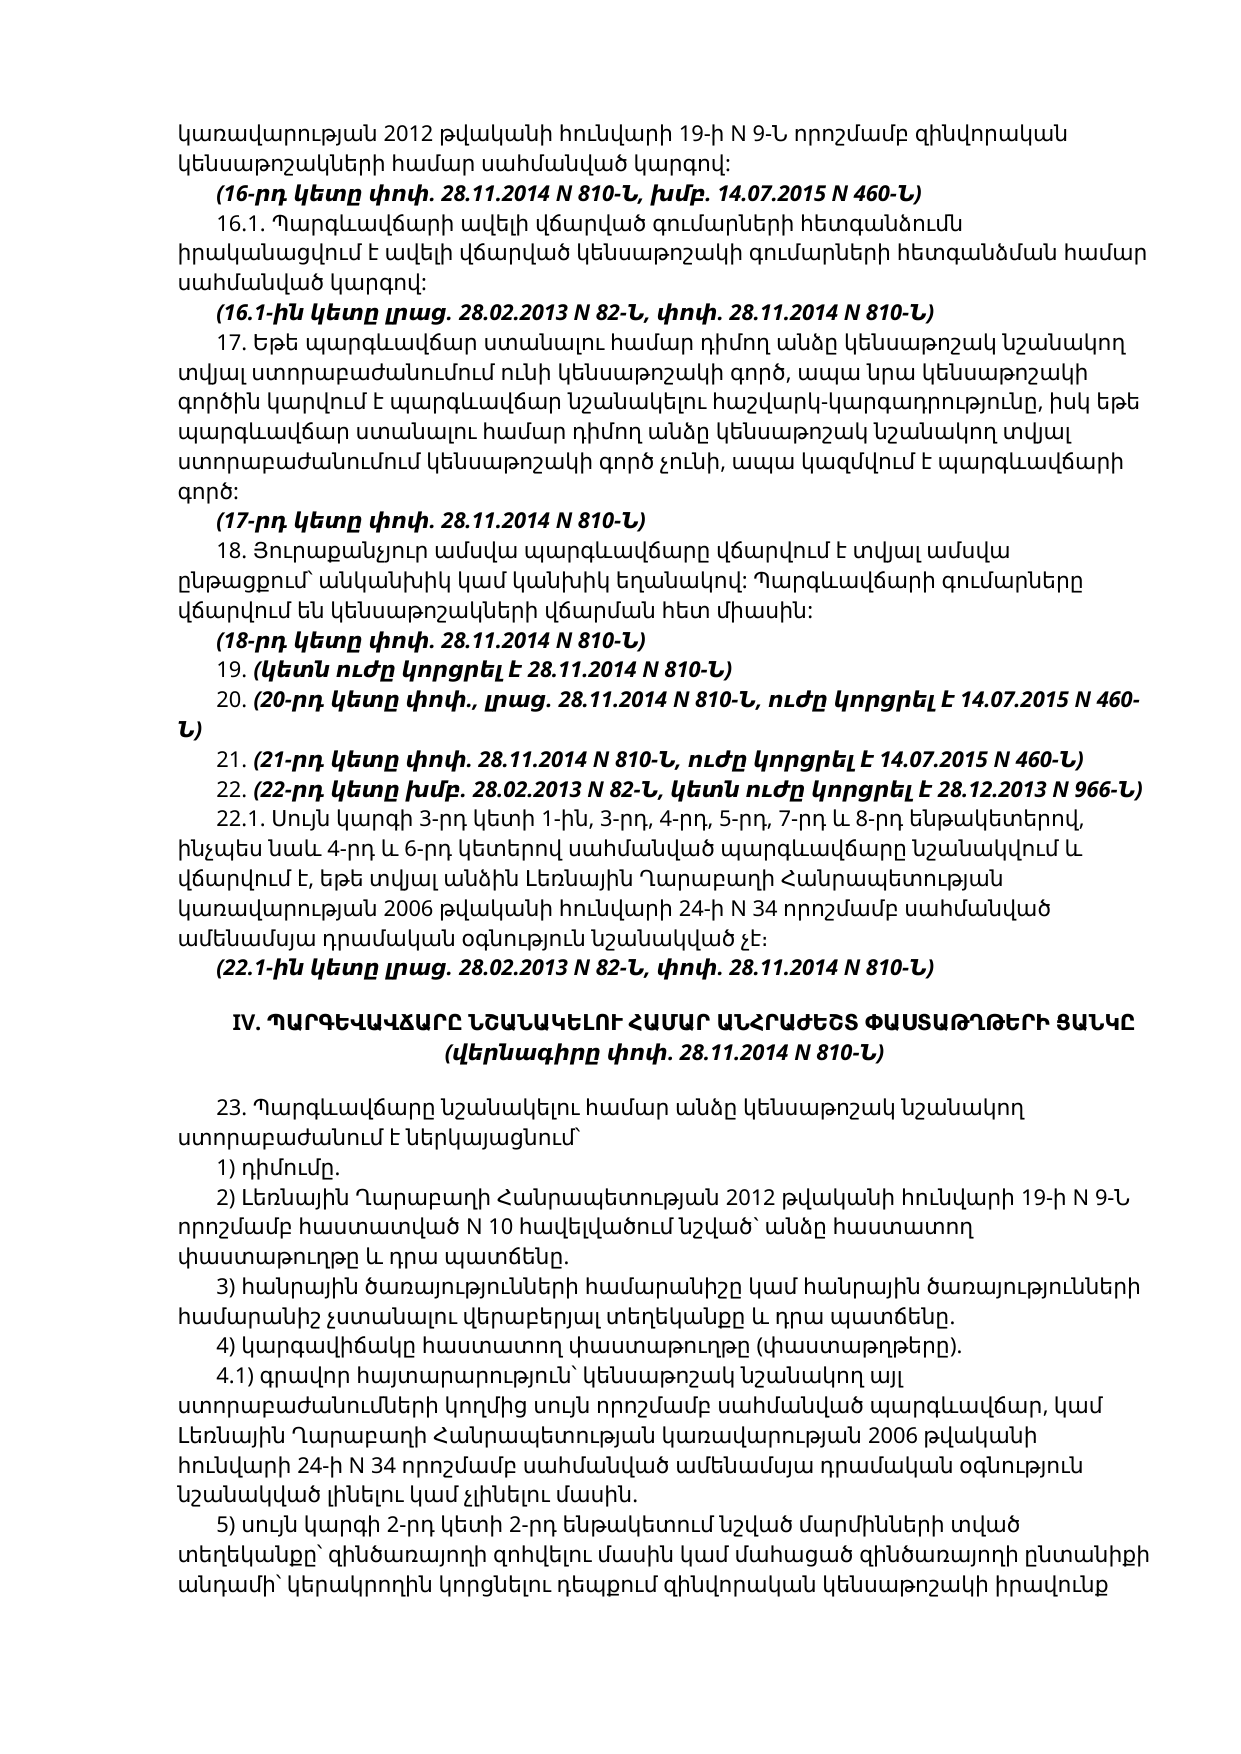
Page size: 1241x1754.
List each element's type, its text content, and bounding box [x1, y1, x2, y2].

text (22.1-ին կետը լրաց. 28.02.2013 N 82-Ն, փոփ. 28.11.2014 N 810-Ն) [177, 952, 1152, 982]
text IV. ՊԱՐԳԵՎԱՎՃԱՐԸ ՆՇԱՆԱԿԵԼՈՒ ՀԱՄԱՐ ԱՆՀՐԱԺԵՇՏ ՓԱՍՏԱԹՂԹԵՐԻ ՑԱՆԿԸ [177, 1007, 1152, 1037]
text 3) հանրային ծառայությունների համարանիշը կամ հանրային ծառայությունների համարանիշ չստանալու վերաբերյալ տեղեկանքը և դրա պատճենը. [177, 1271, 1152, 1330]
text 22. (22-րդ կետը խմբ. 28.02.2013 N 82-Ն, կետն ուժը կորցրել է 28.12.2013 N 966-Ն) [177, 773, 1152, 803]
text 4.1) գրավոր հայտարարություն՝ կենսաթոշակ նշանակող այլ ստորաբաժանումների կողմից սույն որոշմամբ սահմանված պարգևավճար, կամ Լեռնային Ղարաբաղի Հանրապետության կառավարության 2006 թվականի հունվարի 24-ի N 34 որոշմամբ սահմանված ամենամսյա դրամական օգնություն նշանակված լինելու կամ չլինելու մասին. [177, 1360, 1152, 1509]
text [177, 118, 1152, 178]
text 19. (կետն ուժը կորցրել է 28.11.2014 N 810-Ն) [177, 654, 1152, 684]
text 22.1. Սույն կարգի 3-րդ կետի 1-ին, 3-րդ, 4-րդ, 5-րդ, 7-րդ և 8-րդ ենթակետերով, ինչպես նաև 4-րդ և 6-րդ կետերով սահմանված պարգևավճարը նշանակվում և վճարվում է, եթե տվյալ անձին Լեռնային Ղարաբաղի Հանրապետության կառավարության 2006 թվականի հունվարի 24-ի N 34 որոշմամբ սահմանված ամենամսյա դրամական օգնություն նշանակված չէ։ [177, 803, 1152, 952]
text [177, 1509, 1152, 1598]
text 4) կարգավիճակը հաստատող փաստաթուղթը (փաստաթղթերը). [177, 1330, 1152, 1360]
text 23. Պարգևավճարը նշանակելու համար անձը կենսաթոշակ նշանակող ստորաբաժանում է ներկայացնում՝ [177, 1092, 1152, 1152]
text 1) դիմումը. [177, 1152, 1152, 1181]
text (16.1-ին կետը լրաց. 28.02.2013 N 82-Ն, փոփ. 28.11.2014 N 810-Ն) [177, 297, 1152, 327]
text 17. Եթե պարգևավճար ստանալու համար դիմող անձը կենսաթոշակ նշանակող տվյալ ստորաբաժանումում ունի կենսաթոշակի գործ, ապա նրա կենսաթոշակի գործին կարվում է պարգևավճար նշանակելու հաշվարկ-կարգադրությունը, իսկ եթե պարգևավճար ստանալու համար դիմող անձը կենսաթոշակ նշանակող տվյալ ստորաբաժանումում կենսաթոշակի գործ չունի, ապա կազմվում է պարգևավճարի գործ: [177, 327, 1152, 505]
text 16.1. Պարգևավճարի ավելի վճարված գումարների հետգանձումն իրականացվում է ավելի վճարված կենսաթոշակի գումարների հետգանձման համար սահմանված կարգով: [177, 207, 1152, 297]
text (18-րդ կետը փոփ. 28.11.2014 N 810-Ն) [177, 624, 1152, 654]
text (16-րդ կետը փոփ. 28.11.2014 N 810-Ն, խմբ. 14.07.2015 N 460-Ն) [177, 178, 1152, 207]
text 20. (20-րդ կետը փոփ., լրաց. 28.11.2014 N 810-Ն, ուժը կորցրել է 14.07.2015 N 460-Ն) [177, 684, 1152, 744]
text (17-րդ կետը փոփ. 28.11.2014 N 810-Ն) [177, 505, 1152, 535]
text 18. Յուրաքանչյուր ամսվա պարգևավճարը վճարվում է տվյալ ամսվա ընթացքում՝ անկանխիկ կամ կանխիկ եղանակով: Պարգևավճարի գումարները վճարվում են կենսաթոշակների վճարման հետ միասին: [177, 535, 1152, 624]
text (վերնագիրը փոփ. 28.11.2014 N 810-Ն) [177, 1037, 1152, 1067]
text 21. (21-րդ կետը փոփ. 28.11.2014 N 810-Ն, ուժը կորցրել է 14.07.2015 N 460-Ն) [177, 744, 1152, 773]
